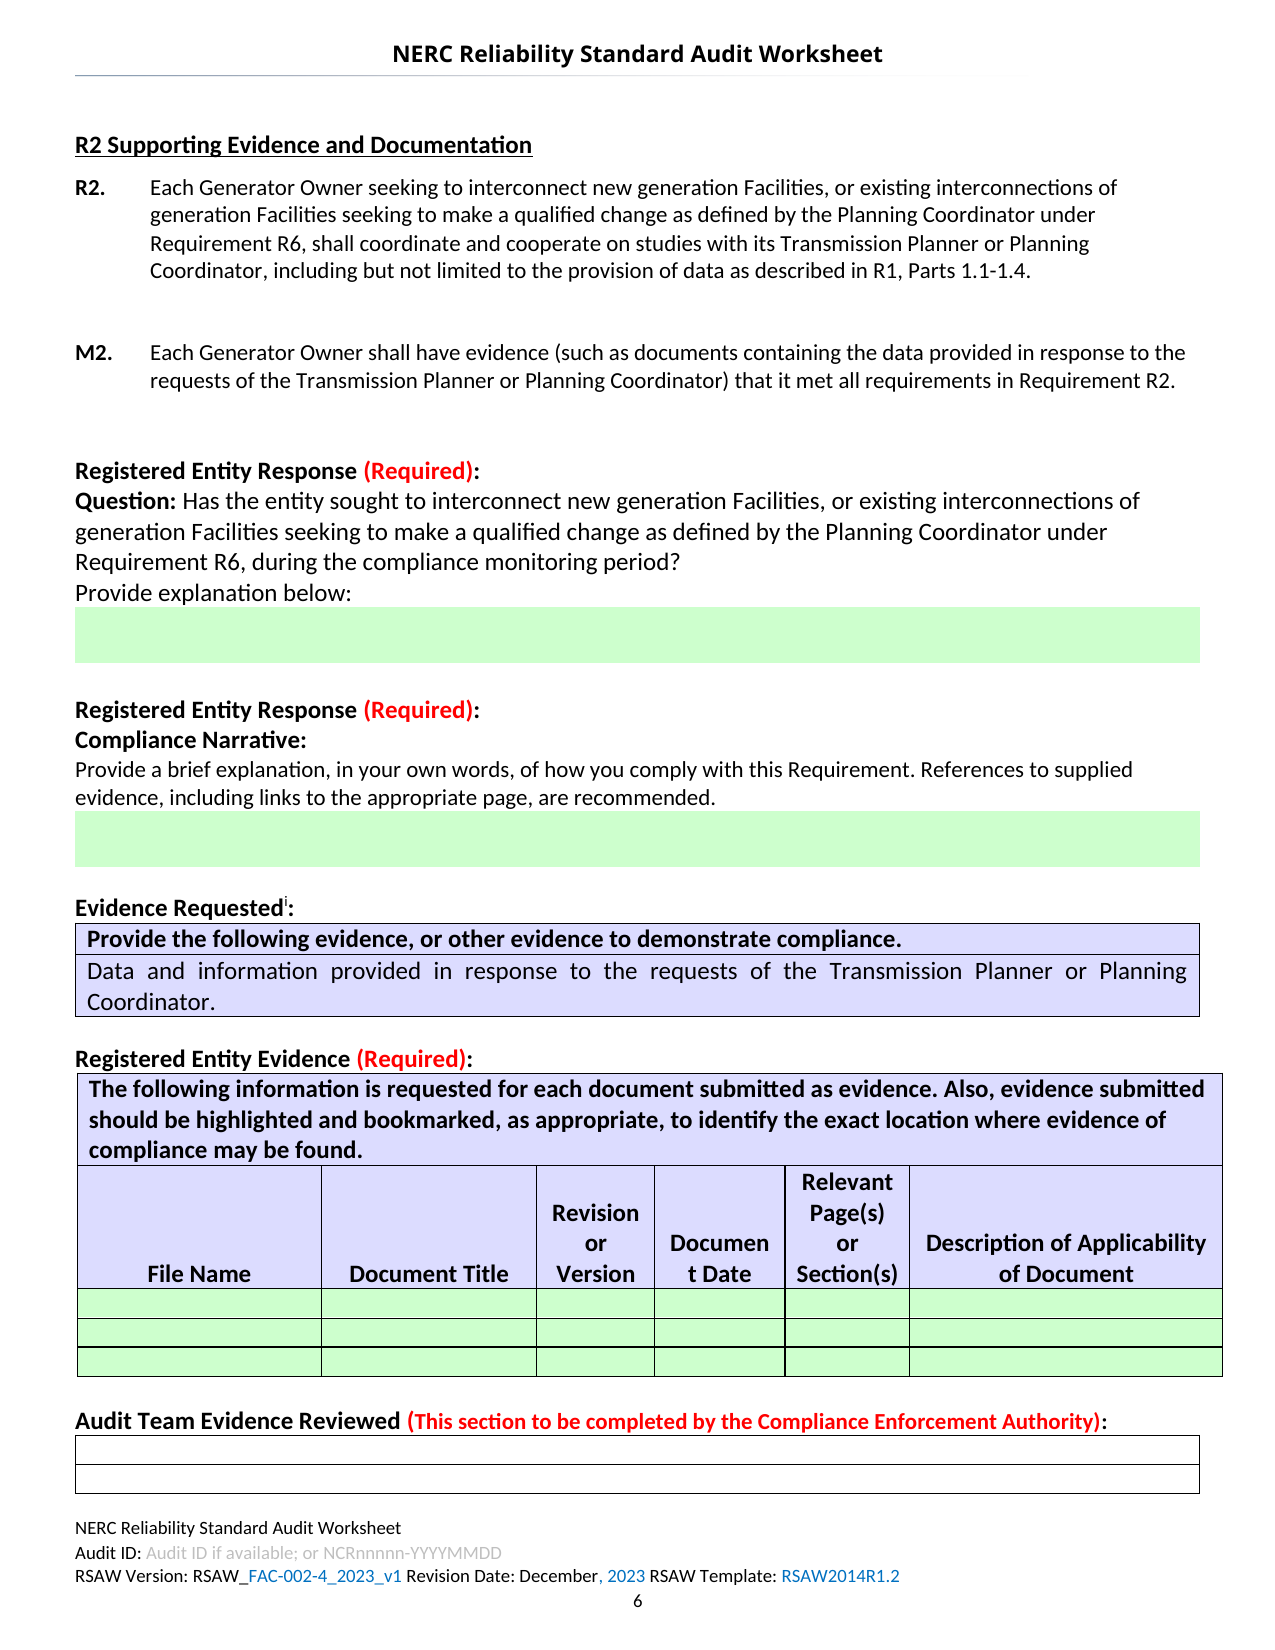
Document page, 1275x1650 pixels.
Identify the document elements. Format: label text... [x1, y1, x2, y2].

table_cell [655, 1319, 784, 1346]
table_cell [786, 1289, 909, 1317]
text Registered Entity Response (Required): [75, 694, 1200, 724]
table_cell [910, 1348, 1222, 1376]
text Evidence Requestedi: [75, 895, 1200, 922]
table_cell [910, 1319, 1222, 1346]
table_cell [322, 1348, 536, 1376]
text Registered Entity Response (Required): [75, 455, 1200, 485]
table_cell Description of Applicability of Document [910, 1166, 1222, 1288]
text Provide a brief explanation, in your own words, of how you comply with this Requirement. References to supplied evidence, including links to the appropriate page, are recommended. [75, 755, 1200, 811]
table_cell [322, 1289, 536, 1317]
table_cell [910, 1289, 1222, 1317]
text Provide explanation below: [75, 577, 1200, 607]
table_header [76, 1436, 1199, 1464]
text Audit Team Evidence Reviewed (This section to be completed by the Compliance Enforcement Authority): [75, 1407, 1200, 1435]
table_cell [655, 1348, 784, 1376]
table_cell [78, 1319, 321, 1346]
text Registered Entity Evidence (Required): [75, 1045, 1200, 1073]
table_header Provide the following evidence, or other evidence to demonstrate compliance. [76, 924, 1199, 954]
table_cell [537, 1348, 654, 1376]
table_cell Relevant Page(s) or Section(s) [786, 1166, 909, 1288]
text R2. Each Generator Owner seeking to interconnect new generation Facilities, or existing interconnections of generation Facilities seeking to make a qualified change as defined by the Planning Coordinator under Requirement R6, shall coordinate and cooperate on studies with its Transmission Planner or Planning Coordinator, including but not limited to the provision of data as described in R1, Parts 1.1-1.4. [75, 173, 1200, 285]
table_cell [537, 1289, 654, 1317]
table_cell [786, 1319, 909, 1346]
table_cell [76, 1465, 1199, 1493]
table_cell [786, 1348, 909, 1376]
picture [75, 75, 1052, 83]
table_cell Document Title [322, 1166, 536, 1288]
table_cell [537, 1319, 654, 1346]
table_header The following information is requested for each document submitted as evidence. Also, evidence submitted should be highlighted and bookmarked, as appropriate, to identify the exact location where evidence of compliance may be found. [78, 1074, 1222, 1165]
text Compliance Narrative: [75, 724, 1200, 755]
table_cell File Name [78, 1166, 321, 1288]
table_cell Document Date [655, 1166, 784, 1288]
table_cell [78, 1289, 321, 1317]
table_cell [322, 1319, 536, 1346]
table_cell [78, 1348, 321, 1376]
table_cell Data and information provided in response to the requests of the Transmission Planner or Planning Coordinator. [76, 955, 1199, 1016]
table_cell [655, 1289, 784, 1317]
text R2 Supporting Evidence and Documentation [75, 129, 1200, 160]
text M2. Each Generator Owner shall have evidence (such as documents containing the data provided in response to the requests of the Transmission Planner or Planning Coordinator) that it met all requirements in Requirement R2. [75, 338, 1200, 394]
text Question: Has the entity sought to interconnect new generation Facilities, or existing interconnections of generation Facilities seeking to make a qualified change as defined by the Planning Coordinator under Requirement R6, during the compliance monitoring period? [75, 485, 1200, 577]
table_cell Revision or Version [537, 1166, 654, 1288]
